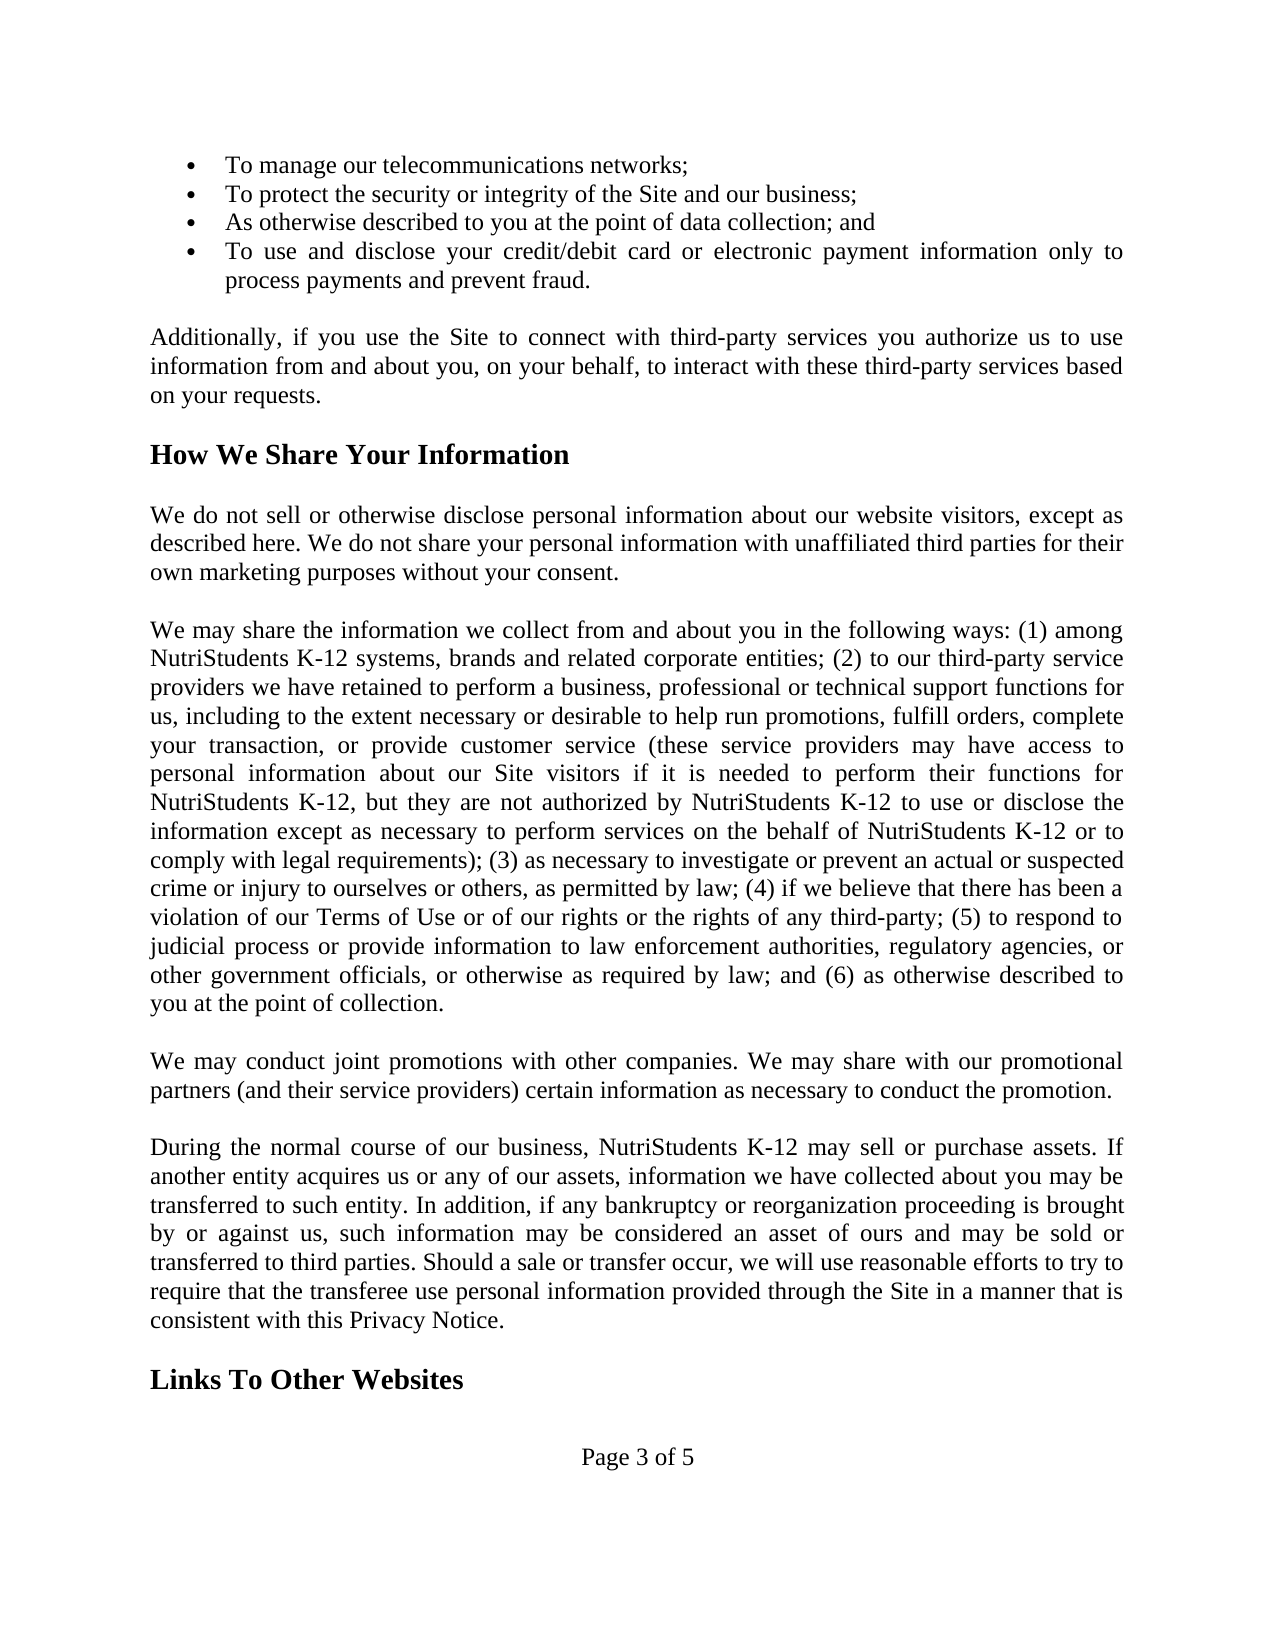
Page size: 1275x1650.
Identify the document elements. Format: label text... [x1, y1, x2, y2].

text Additionally, if you use the Site to connect with third-party services you authorize us to use information from and about you, on your behalf, to interact with these third-party services based on your requests. [150, 322, 1125, 409]
text We do not sell or otherwise disclose personal information about our website visitors, except as described here. We do not share your personal information with unaffiliated third parties for their own marketing purposes without your consent. [150, 500, 1125, 586]
text During the normal course of our business, NutriStudents K-12 may sell or purchase assets. If another entity acquires us or any of our assets, information we have collected about you may be transferred to such entity. In addition, if any bankruptcy or reorganization proceeding is brought by or against us, such information may be considered an asset of ours and may be sold or transferred to third parties. Should a sale or transfer occur, we will use reasonable efforts to try to require that the transferee use personal information provided through the Site in a manner that is consistent with this Privacy Notice. [150, 1132, 1125, 1333]
list To manage our telecommunications networks; [187, 150, 1125, 179]
list As otherwise described to you at the point of data collection; and [187, 207, 1125, 236]
list To protect the security or integrity of the Site and our business; [187, 179, 1125, 207]
text We may share the information we collect from and about you in the following ways: (1) among NutriStudents K-12 systems, brands and related corporate entities; (2) to our third-party service providers we have retained to perform a business, professional or technical support functions for us, including to the extent necessary or desirable to help run promotions, fulfill orders, complete your transaction, or provide customer service (these service providers may have access to personal information about our Site visitors if it is needed to perform their functions for NutriStudents K-12, but they are not authorized by NutriStudents K-12 to use or disclose the information except as necessary to perform services on the behalf of NutriStudents K-12 or to comply with legal requirements); (3) as necessary to investigate or prevent an actual or suspected crime or injury to ourselves or others, as permitted by law; (4) if we believe that there has been a violation of our Terms of Use or of our rights or the rights of any third-party; (5) to respond to judicial process or provide information to law enforcement authorities, regulatory agencies, or other government officials, or otherwise as required by law; and (6) as otherwise described to you at the point of collection. [150, 615, 1125, 1017]
text Links To Other Websites [150, 1362, 1125, 1396]
list To use and disclose your credit/debit card or electronic payment information only to process payments and prevent fraud. [187, 236, 1125, 294]
text How We Share Your Information [150, 437, 1125, 471]
text We may conduct joint promotions with other companies. We may share with our promotional partners (and their service providers) certain information as necessary to conduct the promotion. [150, 1046, 1125, 1103]
